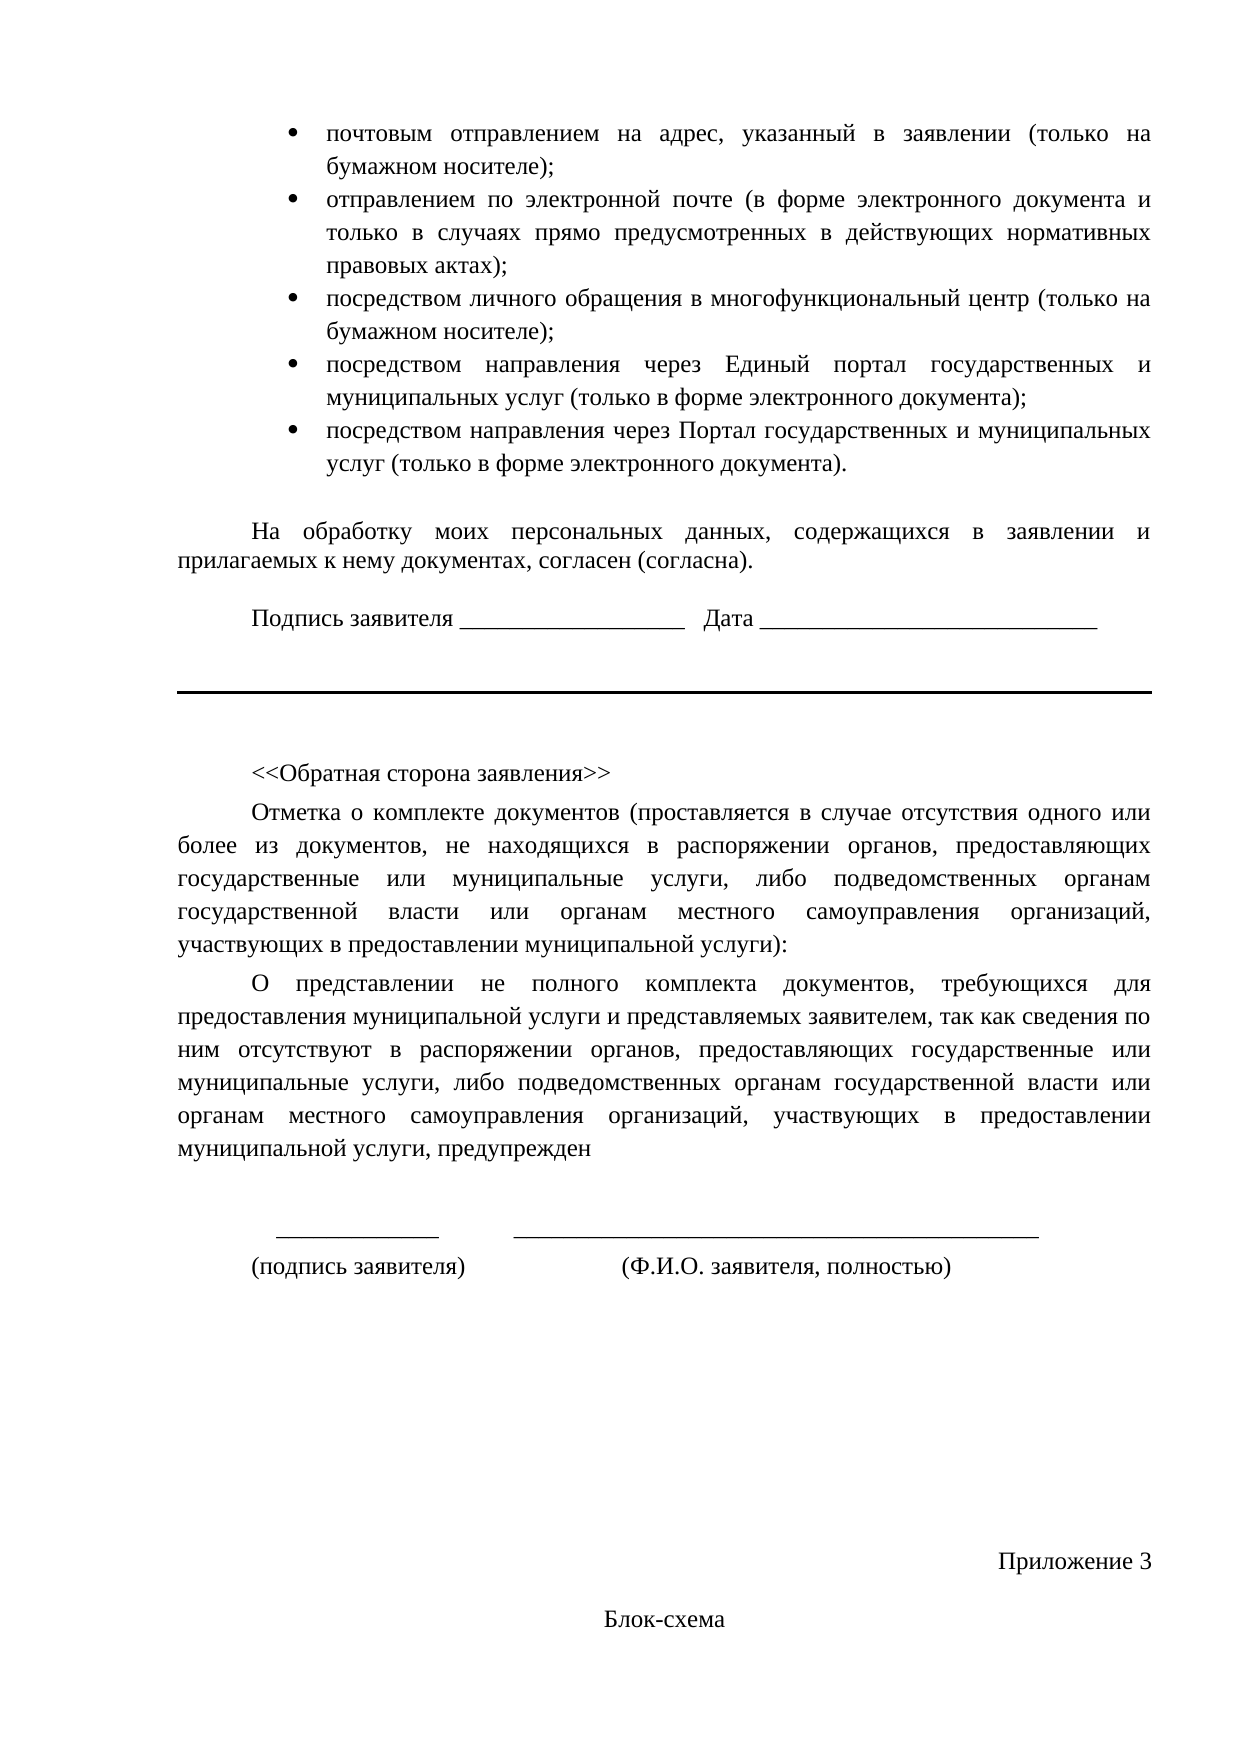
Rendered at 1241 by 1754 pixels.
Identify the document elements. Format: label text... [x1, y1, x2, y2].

list посредством направления через Портал государственных и муниципальных услуг (только в форме электронного документа). [288, 415, 1152, 477]
list почтовым отправлением на адрес, указанный в заявлении (только на бумажном носителе); [288, 118, 1152, 180]
text Блок-схема [177, 1604, 1152, 1633]
text На обработку моих персональных данных, содержащихся в заявлении и прилагаемых к нему документах, согласен (согласна). [177, 516, 1152, 574]
list отправлением по электронной почте (в форме электронного документа и только в случаях прямо предусмотренных в действующих нормативных правовых актах); [288, 184, 1152, 279]
text О представлении не полного комплекта документов, требующихся для предоставления муниципальной услуги и представляемых заявителем, так как сведения по ним отсутствуют в распоряжении органов, предоставляющих государственные или муниципальные услуги, либо подведомственных органам государственной власти или органам местного самоуправления организаций, участвующих в предоставлении муниципальной услуги, предупрежден [177, 968, 1152, 1162]
list посредством личного обращения в многофункциональный центр (только на бумажном носителе); [288, 283, 1152, 345]
text _____________ __________________________________________ [177, 1212, 1152, 1241]
text Отметка о комплекте документов (проставляется в случае отсутствия одного или более из документов, не находящихся в распоряжении органов, предоставляющих государственные или муниципальные услуги, либо подведомственных органам государственной власти или органам местного самоуправления организаций, участвующих в предоставлении муниципальной услуги): [177, 797, 1152, 958]
text Приложение 3 [177, 1546, 1152, 1575]
list посредством направления через Единый портал государственных и муниципальных услуг (только в форме электронного документа); [288, 349, 1152, 411]
text (подпись заявителя) (Ф.И.О. заявителя, полностью) [177, 1251, 1152, 1280]
text Подпись заявителя __________________ Дата ___________________________ [177, 603, 1152, 631]
text <<Обратная сторона заявления>> [177, 758, 1152, 787]
